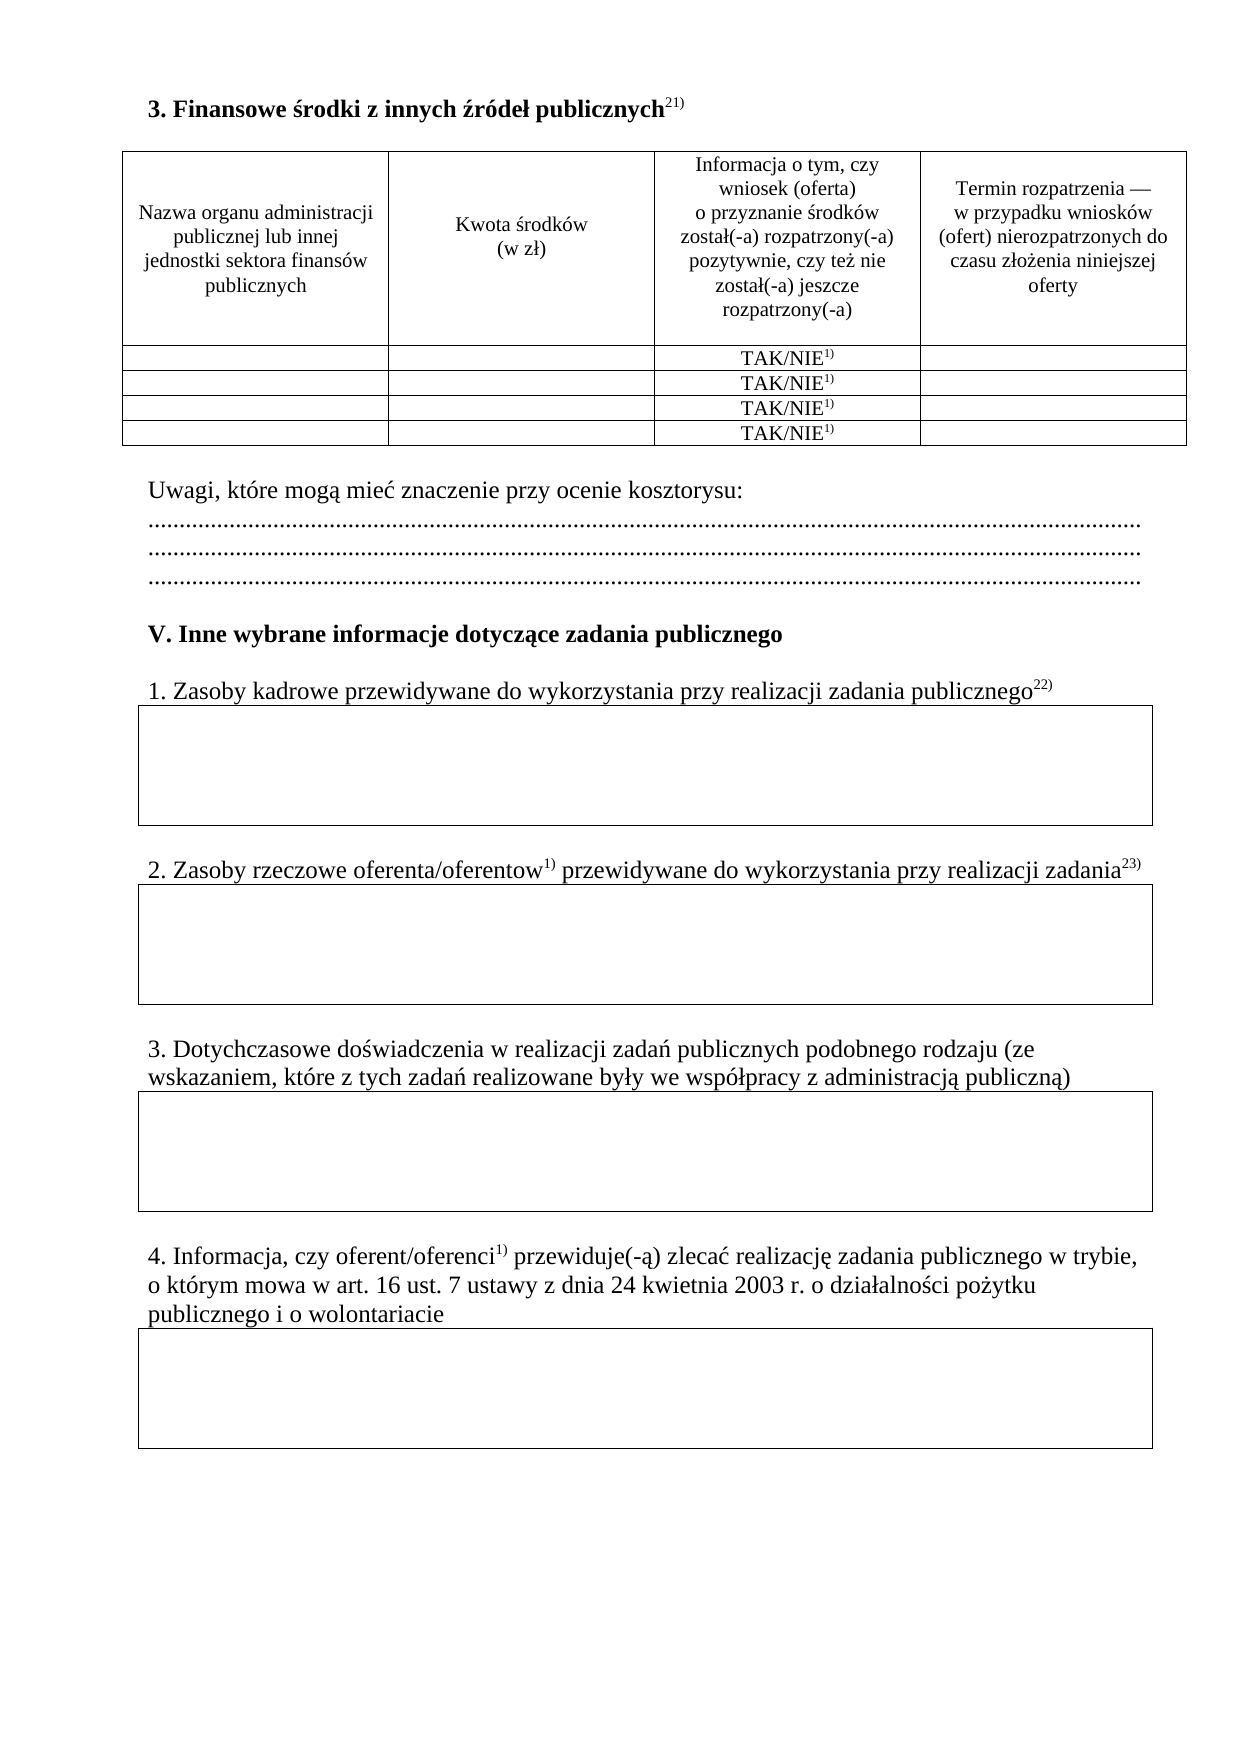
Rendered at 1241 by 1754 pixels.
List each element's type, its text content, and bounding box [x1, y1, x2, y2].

table_header Kwota środków (w zł) [389, 152, 654, 345]
table_cell [389, 371, 654, 395]
table_cell [123, 396, 388, 420]
table_header Termin rozpatrzenia —w przypadku wniosków (ofert) nierozpatrzonych do czasu złożenia niniejszej oferty [921, 152, 1186, 345]
text 1. Zasoby kadrowe przewidywane do wykorzystania przy realizacji zadania publicznego22) [148, 676, 1144, 705]
table_cell [123, 346, 388, 370]
table_cell [389, 396, 654, 420]
table_header Nazwa organu administracji publicznej lub innej jednostki sektora finansów publicznych [123, 152, 388, 345]
text Uwagi, które mogą mieć znaczenie przy ocenie kosztorysu: [148, 475, 1144, 504]
table_cell [389, 421, 654, 445]
text ............................................................................................................................................................... [148, 532, 1144, 561]
table_cell [921, 396, 1186, 420]
text 3. Dotychczasowe doświadczenia w realizacji zadań publicznych podobnego rodzaju (ze wskazaniem, które z tych zadań realizowane były we współpracy z administracją publiczną) [148, 1034, 1144, 1091]
text 3. Finansowe środki z innych źródeł publicznych21) [148, 94, 1144, 122]
text 4. Informacja, czy oferent/oferenci1) przewiduje(-ą) zlecać realizację zadania publicznego w trybie, o którym mowa w art. 16 ust. 7 ustawy z dnia 24 kwietnia 2003 r. o działalności pożytku publicznego i o wolontariacie [148, 1241, 1144, 1327]
text V. Inne wybrane informacje dotyczące zadania publicznego [148, 619, 1144, 647]
table_cell [921, 346, 1186, 370]
table_cell [921, 421, 1186, 445]
table_cell [123, 421, 388, 445]
text ............................................................................................................................................................... [148, 561, 1144, 590]
table_cell TAK/NIE1) [655, 371, 920, 395]
table_cell [921, 371, 1186, 395]
table_cell TAK/NIE1) [655, 346, 920, 370]
table_cell TAK/NIE1) [655, 421, 920, 445]
table_cell [123, 371, 388, 395]
table_cell TAK/NIE1) [655, 396, 920, 420]
table_header Informacja o tym, czy wniosek (oferta) o przyznanie środków został(-a) rozpatrzony(-a) pozytywnie, czy też nie został(-a) jeszcze rozpatrzony(-a) [655, 152, 920, 345]
table_cell [389, 346, 654, 370]
text ............................................................................................................................................................... [148, 504, 1144, 532]
text 2. Zasoby rzeczowe oferenta/oferentow1) przewidywane do wykorzystania przy realizacji zadania23) [148, 855, 1144, 884]
